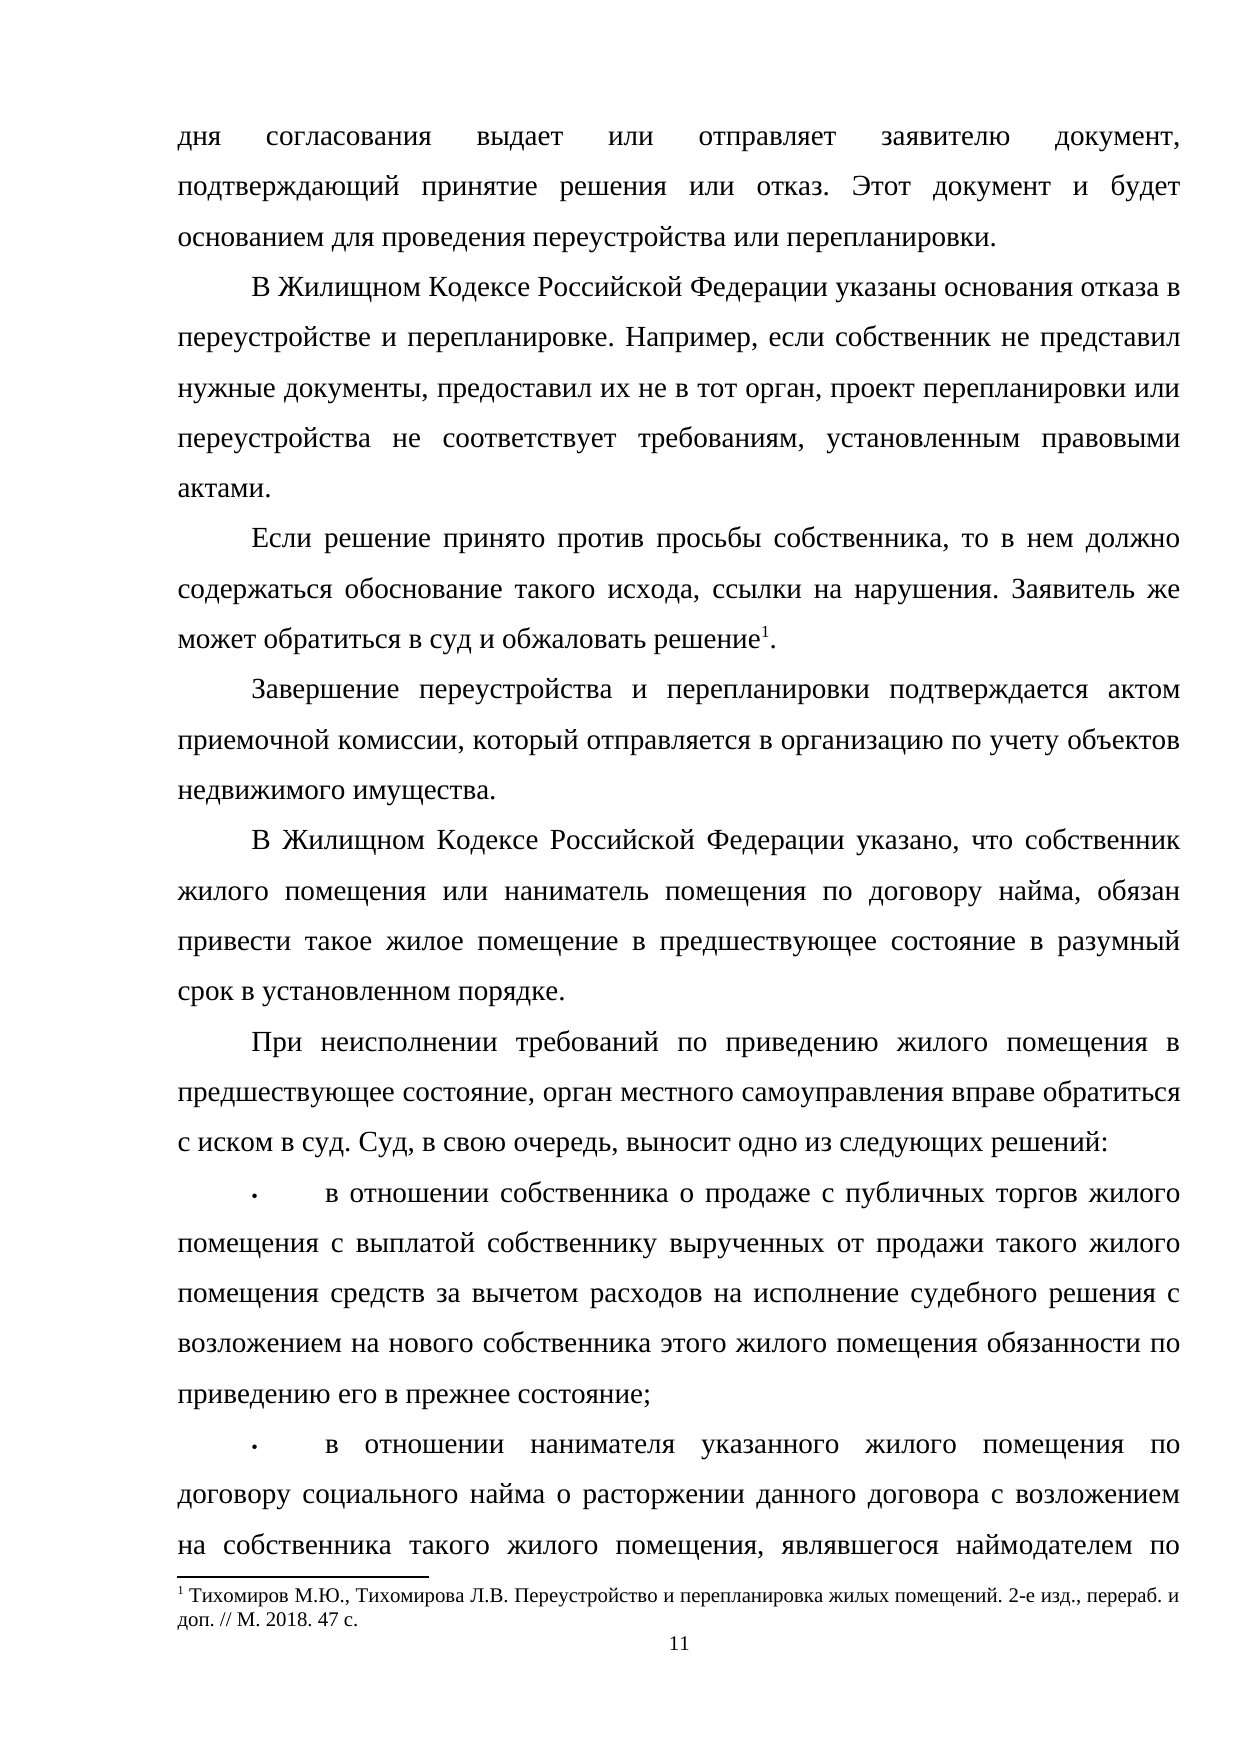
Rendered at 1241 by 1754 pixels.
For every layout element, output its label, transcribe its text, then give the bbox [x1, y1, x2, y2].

text Завершение переустройства и перепланировки подтверждается актом приемочной комиссии, который отправляется в организацию по учету объектов недвижимого имущества. [177, 672, 1181, 806]
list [177, 1426, 1181, 1560]
text В Жилищном Кодексе Российской Федерации указаны основания отказа в переустройстве и перепланировке. Например, если собственник не представил нужные документы, предоставил их не в тот орган, проект перепланировки или переустройства не соответствует требованиям, установленным правовыми актами. [177, 269, 1181, 504]
list в отношении собственника о продаже с публичных торгов жилого помещения с выплатой собственнику вырученных от продажи такого жилого помещения средств за вычетом расходов на исполнение судебного решения с возложением на нового собственника этого жилого помещения обязанности по приведению его в прежнее состояние; [177, 1175, 1181, 1409]
text В Жилищном Кодексе Российской Федерации указано, что собственник жилого помещения или наниматель помещения по договору найма, обязан привести такое жилое помещение в предшествующее состояние в разумный срок в установленном порядке. [177, 822, 1181, 1007]
text При неисполнении требований по приведению жилого помещения в предшествующее состояние, орган местного самоуправления вправе обратиться с иском в суд. Суд, в свою очередь, выносит одно из следующих решений: [177, 1024, 1181, 1158]
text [177, 118, 1181, 252]
text Если решение принято против просьбы собственника, то в нем должно содержаться обоснование такого исхода, ссылки на нарушения. Заявитель же может обратиться в суд и обжаловать решение. [177, 521, 1181, 655]
